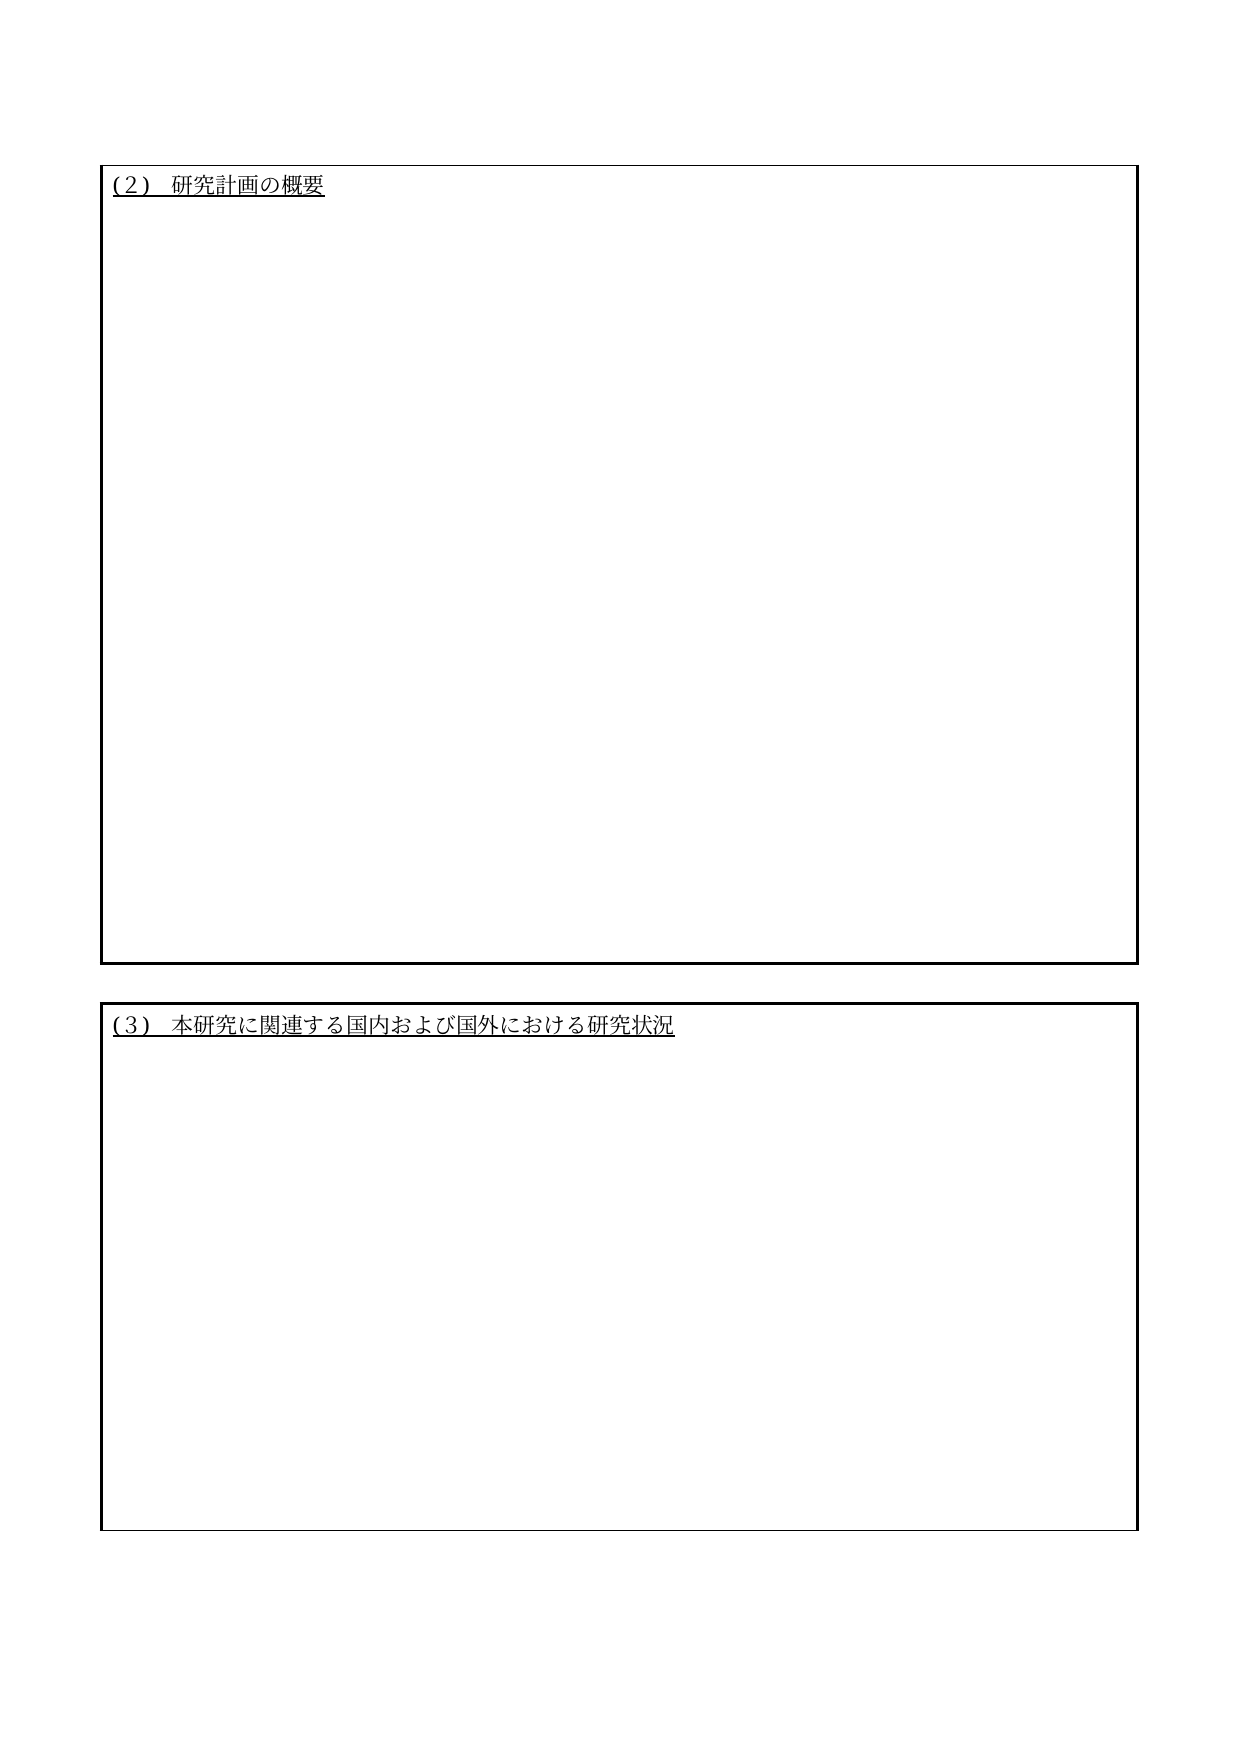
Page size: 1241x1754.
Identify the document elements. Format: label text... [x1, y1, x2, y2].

table_header (３) 本研究に関連する国内および国外における研究状況 [103, 1005, 1136, 1530]
table_cell (２) 研究計画の概要 [103, 166, 1136, 962]
